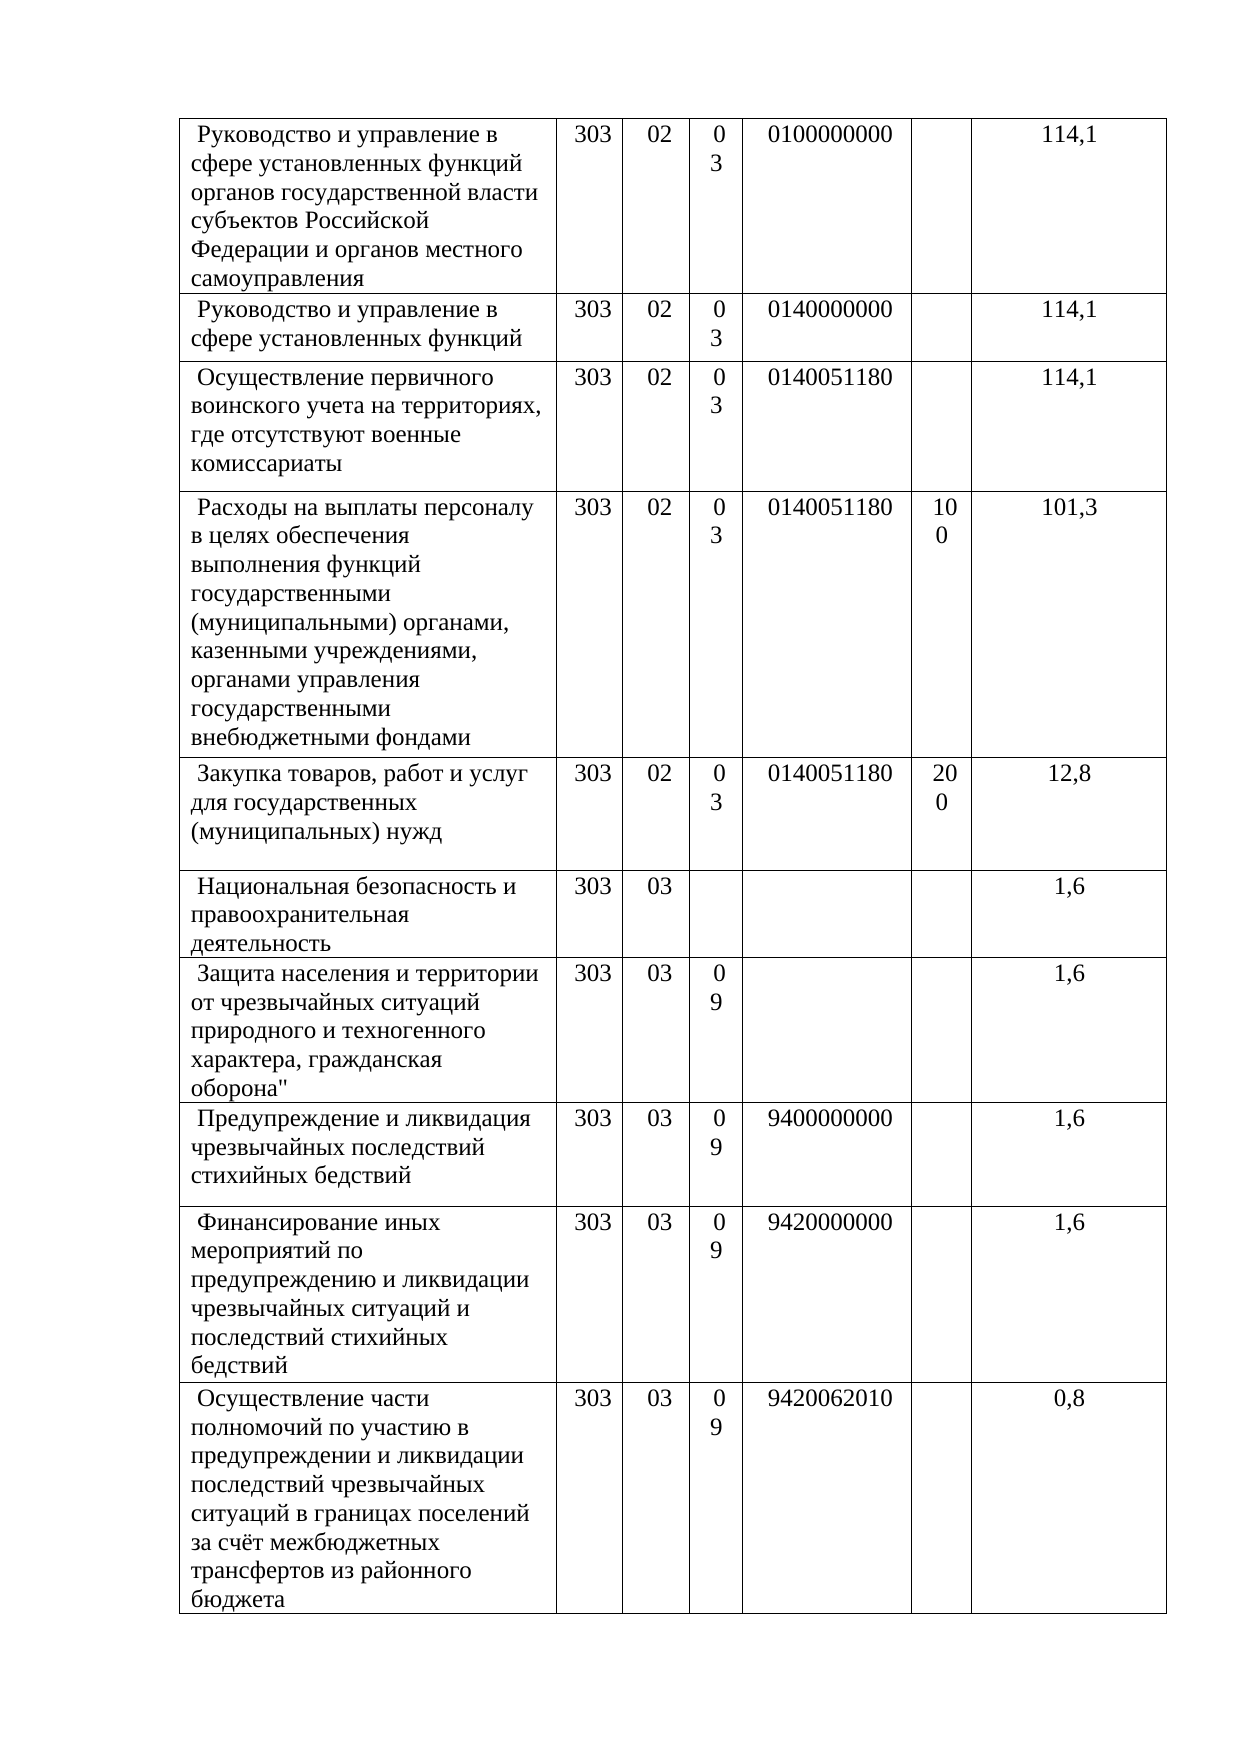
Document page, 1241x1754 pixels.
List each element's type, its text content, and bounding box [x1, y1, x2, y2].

table_cell 0140000000 [743, 294, 911, 361]
table_cell 1,6 [972, 958, 1166, 1102]
table_cell [912, 1207, 971, 1382]
table_cell [743, 958, 911, 1102]
table_cell 0140051180 [743, 362, 911, 491]
table_cell 0100000000 [743, 119, 911, 293]
table_cell [912, 1103, 971, 1206]
table_cell [912, 958, 971, 1102]
table_cell Предупреждение и ликвидация чрезвычайных последствий стихийных бедствий [180, 1103, 556, 1206]
table_cell 303 [557, 958, 622, 1102]
table_cell 03 [623, 1103, 689, 1206]
table_cell 03 [623, 871, 689, 957]
table_cell 0140051180 [743, 492, 911, 757]
table_cell 303 [557, 119, 622, 293]
table_cell [690, 871, 742, 957]
table_cell 200 [912, 758, 971, 870]
table_cell 03 [690, 119, 742, 293]
table_cell 9420000000 [743, 1207, 911, 1382]
table_cell Осуществление части полномочий по участию в предупреждении и ликвидации последствий чрезвычайных ситуаций в границах поселений за счёт межбюджетных трансфертов из районного бюджета [180, 1383, 556, 1613]
table_cell 03 [690, 294, 742, 361]
table_cell [743, 871, 911, 957]
table_cell 02 [623, 119, 689, 293]
table_cell 12,8 [972, 758, 1166, 870]
table_cell 1,6 [972, 1207, 1166, 1382]
table_cell 114,1 [972, 119, 1166, 293]
table_cell 303 [557, 758, 622, 870]
table_cell 114,1 [972, 294, 1166, 361]
table_cell 09 [690, 958, 742, 1102]
table_cell 09 [690, 1103, 742, 1206]
table_cell 303 [557, 362, 622, 491]
table_cell 03 [623, 1383, 689, 1613]
table_cell 02 [623, 294, 689, 361]
table_cell 1,6 [972, 1103, 1166, 1206]
table_cell 303 [557, 294, 622, 361]
table_cell Закупка товаров, работ и услуг для государственных (муниципальных) нужд [180, 758, 556, 870]
table_cell 0140051180 [743, 758, 911, 870]
table_cell 303 [557, 871, 622, 957]
table_cell [912, 294, 971, 361]
table_cell 09 [690, 1207, 742, 1382]
table_cell Защита населения и территории от чрезвычайных ситуаций природного и техногенного характера, гражданская оборона" [180, 958, 556, 1102]
table_cell [912, 119, 971, 293]
table_cell Руководство и управление в сфере установленных функций [180, 294, 556, 361]
table_cell 100 [912, 492, 971, 757]
table_cell [912, 362, 971, 491]
table_cell Руководство и управление в сфере установленных функций органов государственной власти субъектов Российской Федерации и органов местного самоуправления [180, 119, 556, 293]
table_cell Финансирование иных мероприятий по предупреждению и ликвидации чрезвычайных ситуаций и последствий стихийных бедствий [180, 1207, 556, 1382]
table_cell 03 [690, 758, 742, 870]
table_cell 9400000000 [743, 1103, 911, 1206]
table_cell 101,3 [972, 492, 1166, 757]
table_cell Расходы на выплаты персоналу в целях обеспечения выполнения функций государственными (муниципальными) органами, казенными учреждениями, органами управления государственными внебюджетными фондами [180, 492, 556, 757]
table_cell 03 [690, 492, 742, 757]
table_cell 03 [623, 958, 689, 1102]
table_cell 0,8 [972, 1383, 1166, 1613]
table_cell 9420062010 [743, 1383, 911, 1613]
table_cell 114,1 [972, 362, 1166, 491]
table_cell 303 [557, 1383, 622, 1613]
table_cell [912, 1383, 971, 1613]
table_cell 09 [690, 1383, 742, 1613]
table_cell 303 [557, 1103, 622, 1206]
table_cell Национальная безопасность и правоохранительная деятельность [180, 871, 556, 957]
table_cell 02 [623, 362, 689, 491]
table_cell Осуществление первичного воинского учета на территориях, где отсутствуют военные комиссариаты [180, 362, 556, 491]
table_cell 02 [623, 758, 689, 870]
table_cell 1,6 [972, 871, 1166, 957]
table_cell [912, 871, 971, 957]
table_cell 303 [557, 492, 622, 757]
table_cell 03 [623, 1207, 689, 1382]
table_cell 03 [690, 362, 742, 491]
table_cell 02 [623, 492, 689, 757]
table_cell 303 [557, 1207, 622, 1382]
